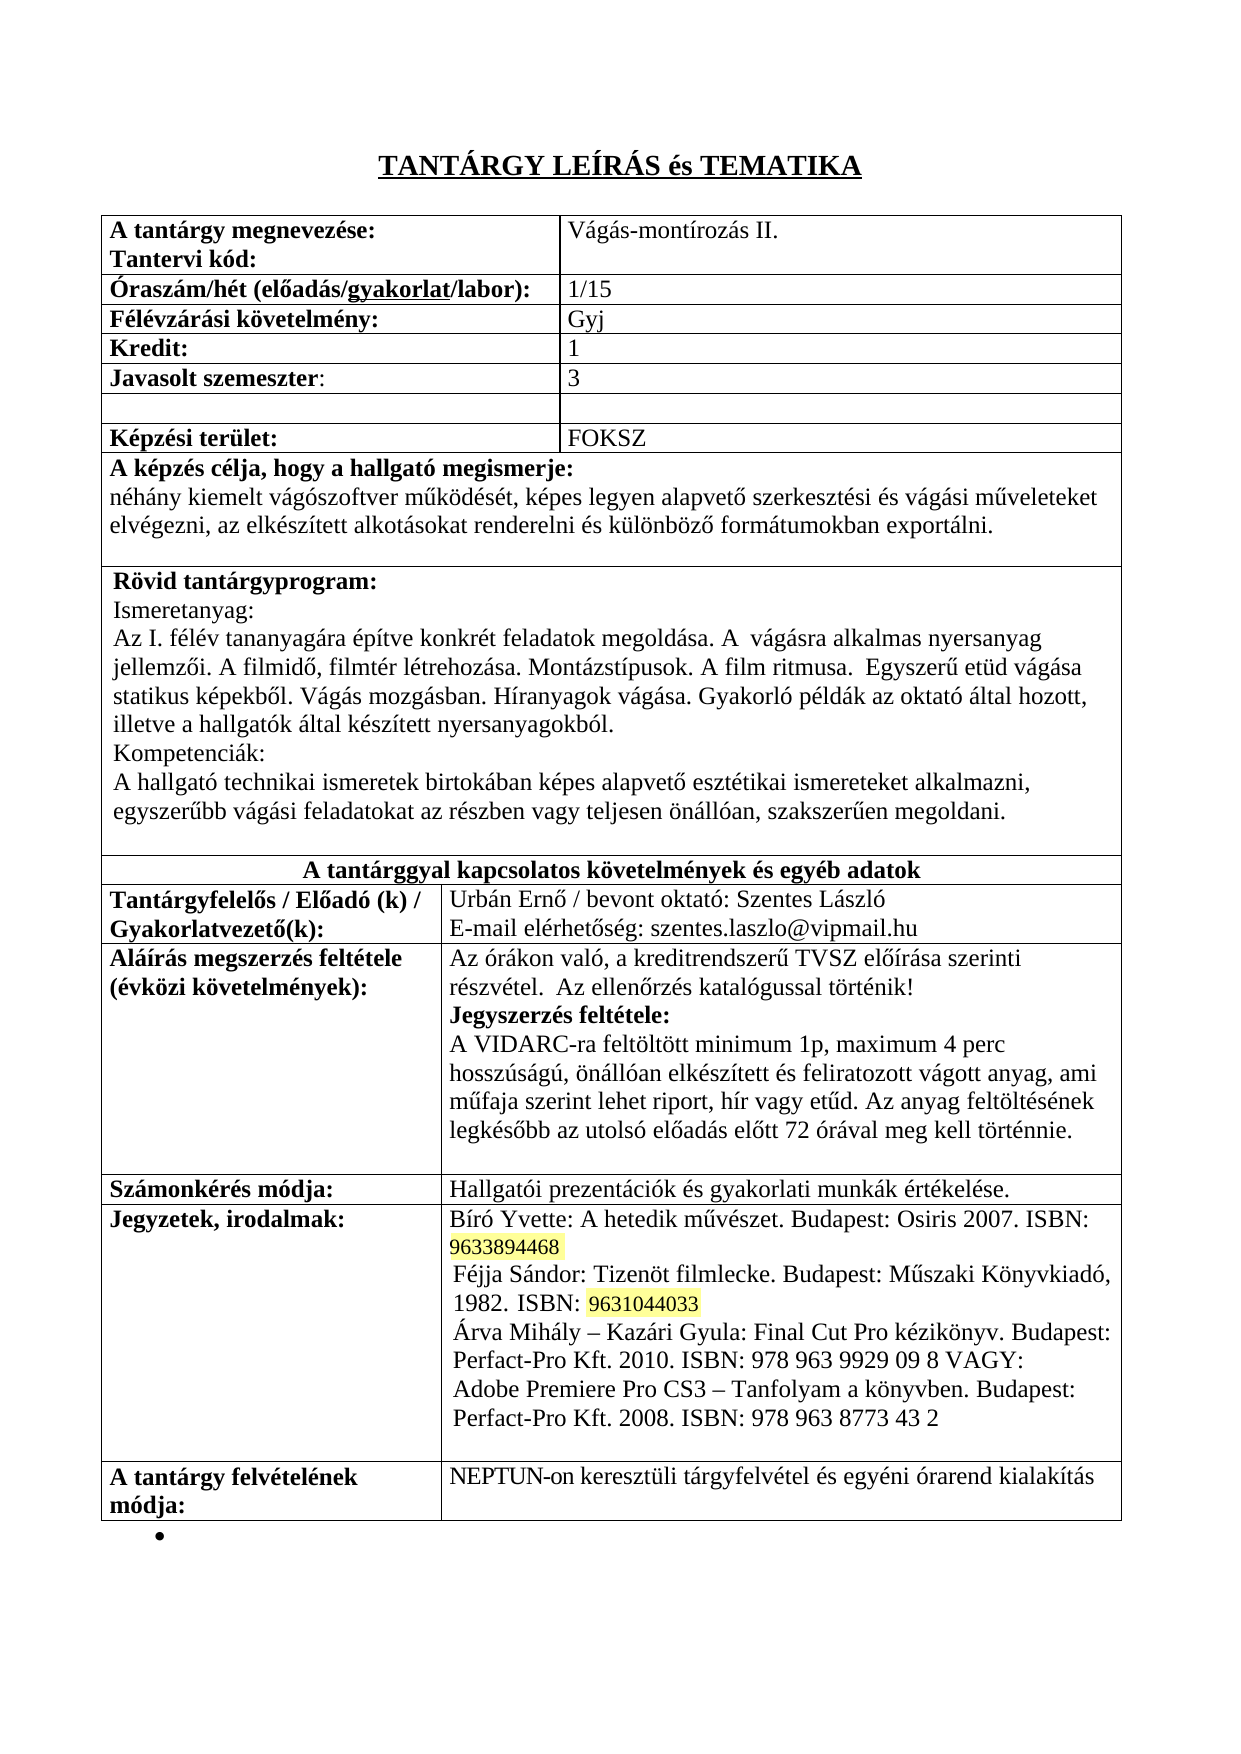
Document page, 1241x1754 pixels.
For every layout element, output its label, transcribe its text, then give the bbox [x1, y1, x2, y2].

table_cell Tantárgyfelelős / Előadó (k) / Gyakorlatvezető(k): [102, 885, 441, 942]
table_cell 3 [561, 364, 1121, 392]
table_cell Urbán Ernő / bevont oktató: Szentes László E-mail elérhetőség: szentes.laszlo@vipmail.hu [442, 885, 1121, 942]
table_cell Jegyzetek, irodalmak: [102, 1205, 441, 1461]
table_cell FOKSZ [561, 424, 1121, 452]
table_cell Aláírás megszerzés feltétele (évközi követelmények): [102, 944, 441, 1173]
table_cell Javasolt szemeszter: [102, 364, 559, 392]
table_cell Rövid tantárgyprogram: Ismeretanyag: Az I. félév tananyagára építve konkrét feladatok megoldása. A vágásra alkalmas nyersanyag jellemzői. A filmidő, filmtér létrehozása. Montázstípusok. A film ritmusa. Egyszerű etüd vágása statikus képekből. Vágás mozgásban. Híranyagok vágása. Gyakorló példák az oktató által hozott, illetve a hallgatók által készített nyersanyagokból. Kompetenciák: A hallgató technikai ismeretek birtokában képes alapvető esztétikai ismereteket alkalmazni, egyszerűbb vágási feladatokat az részben vagy teljesen önállóan, szakszerűen megoldani. [102, 567, 1121, 854]
table_cell Bíró Yvette: A hetedik művészet. : Osiris 2007. ISBN: 9633894468 Féjja Sándor: Tizenöt filmlecke. : Műszaki Könyvkiadó, 1982. ISBN: 9631044033 Árva Mihály – Kazári Gyula: Final Cut Pro kézikönyv. : Perfact-Pro Kft. 2010. ISBN: 978 963 9929 09 8 VAGY: Adobe Premiere Pro CS3 – Tanfolyam a könyvben. : Perfact-Pro Kft. 2008. ISBN: 978 963 8773 43 2 [442, 1205, 1121, 1461]
table_cell Számonkérés módja: [102, 1175, 441, 1203]
table_cell Az órákon való, a kreditrendszerű TVSZ előírása szerinti részvétel. Az ellenőrzés katalógussal történik! Jegyszerzés feltétele: A VIDARC-ra feltöltött minimum 1p, maximum 4 perc hosszúságú, önállóan elkészített és feliratozott vágott anyag, ami műfaja szerint lehet riport, hír vagy etűd. Az anyag feltöltésének legkésőbb az utolsó előadás előtt 72 órával meg kell történnie. [442, 944, 1121, 1173]
table_cell Képzési terület: [102, 424, 559, 452]
table_header A tantárgy megnevezése: Tantervi kód: [102, 216, 559, 273]
table_header Vágás-montírozás II. [561, 216, 1121, 273]
table_cell Félévzárási követelmény: [102, 305, 559, 333]
table_cell A képzés célja, hogy a hallgató megismerje: néhány kiemelt vágószoftver működését, képes legyen alapvető szerkesztési és vágási műveleteket elvégezni, az elkészített alkotásokat renderelni és különböző formátumokban exportálni. [102, 453, 1121, 566]
table_cell 1/15 [561, 275, 1121, 303]
table_cell A tantárggyal kapcsolatos követelmények és egyéb adatok [102, 856, 1121, 884]
table_cell [561, 394, 1121, 422]
table_cell A tantárgy felvételének módja: [102, 1462, 441, 1519]
table_cell Hallgatói prezentációk és gyakorlati munkák értékelése. [442, 1175, 1121, 1203]
table_cell Óraszám/hét (előadás/gyakorlat/labor): [102, 275, 559, 303]
table_cell Kredit: [102, 334, 559, 363]
table_cell Gyj [561, 305, 1121, 333]
table_cell [102, 394, 559, 422]
table_cell 1 [561, 334, 1121, 363]
text  [155, 1521, 1134, 1551]
text TANTÁRGY LEÍRÁS és TEMATIKA [378, 148, 1134, 181]
table_cell NEPTUN-on keresztüli tárgyfelvétel és egyéni órarend kialakítás [442, 1462, 1121, 1519]
